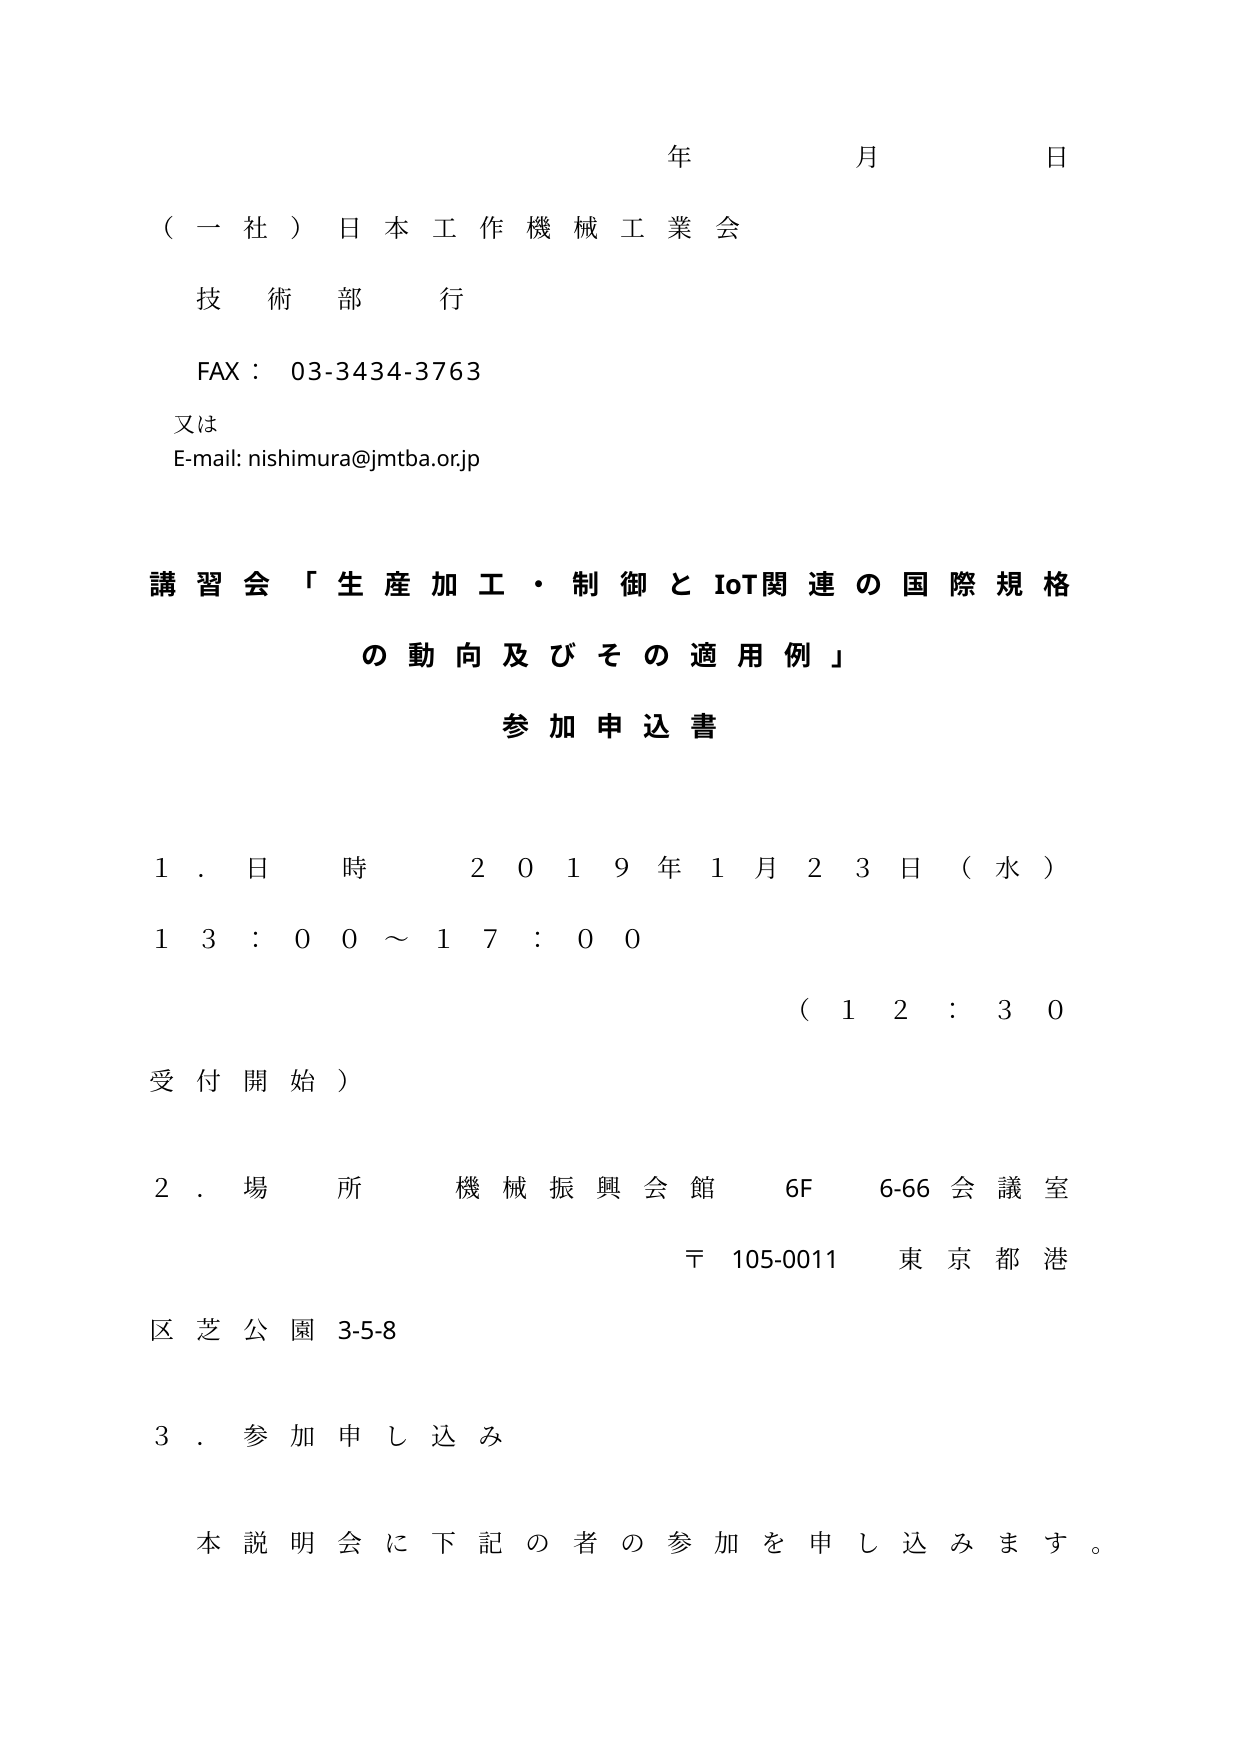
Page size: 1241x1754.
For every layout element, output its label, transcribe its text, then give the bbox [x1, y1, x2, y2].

text 〒105-0011 東京都港区芝公園3-5-8 [149, 1222, 1091, 1364]
text １．日 時 ２０１９年１月２３日（水） １３：００～１７：００ [149, 831, 1091, 973]
text （一社）日本工作機械工業会 [149, 192, 1091, 263]
text ３．参加申し込み [149, 1399, 1091, 1470]
text ２．場 所 機械振興会館 6F 6-66会議室 [149, 1151, 1091, 1222]
text 技術部行 [149, 263, 1091, 334]
text 講習会「生産加工・制御とIoT関連の国際規格の動向及びその適用例」 [149, 547, 1091, 689]
text 参加申込書 [149, 689, 1091, 760]
text （１２：３０受付開始） [149, 973, 1091, 1115]
text 年 月 日 [149, 121, 1091, 192]
text FAX：03-3434-3763 [149, 334, 1091, 405]
text 又は [149, 405, 1091, 440]
text 本説明会に下記の者の参加を申し込みます。 [149, 1506, 1091, 1577]
text E-mail: nishimura@jmtba.or.jp [149, 440, 1091, 476]
